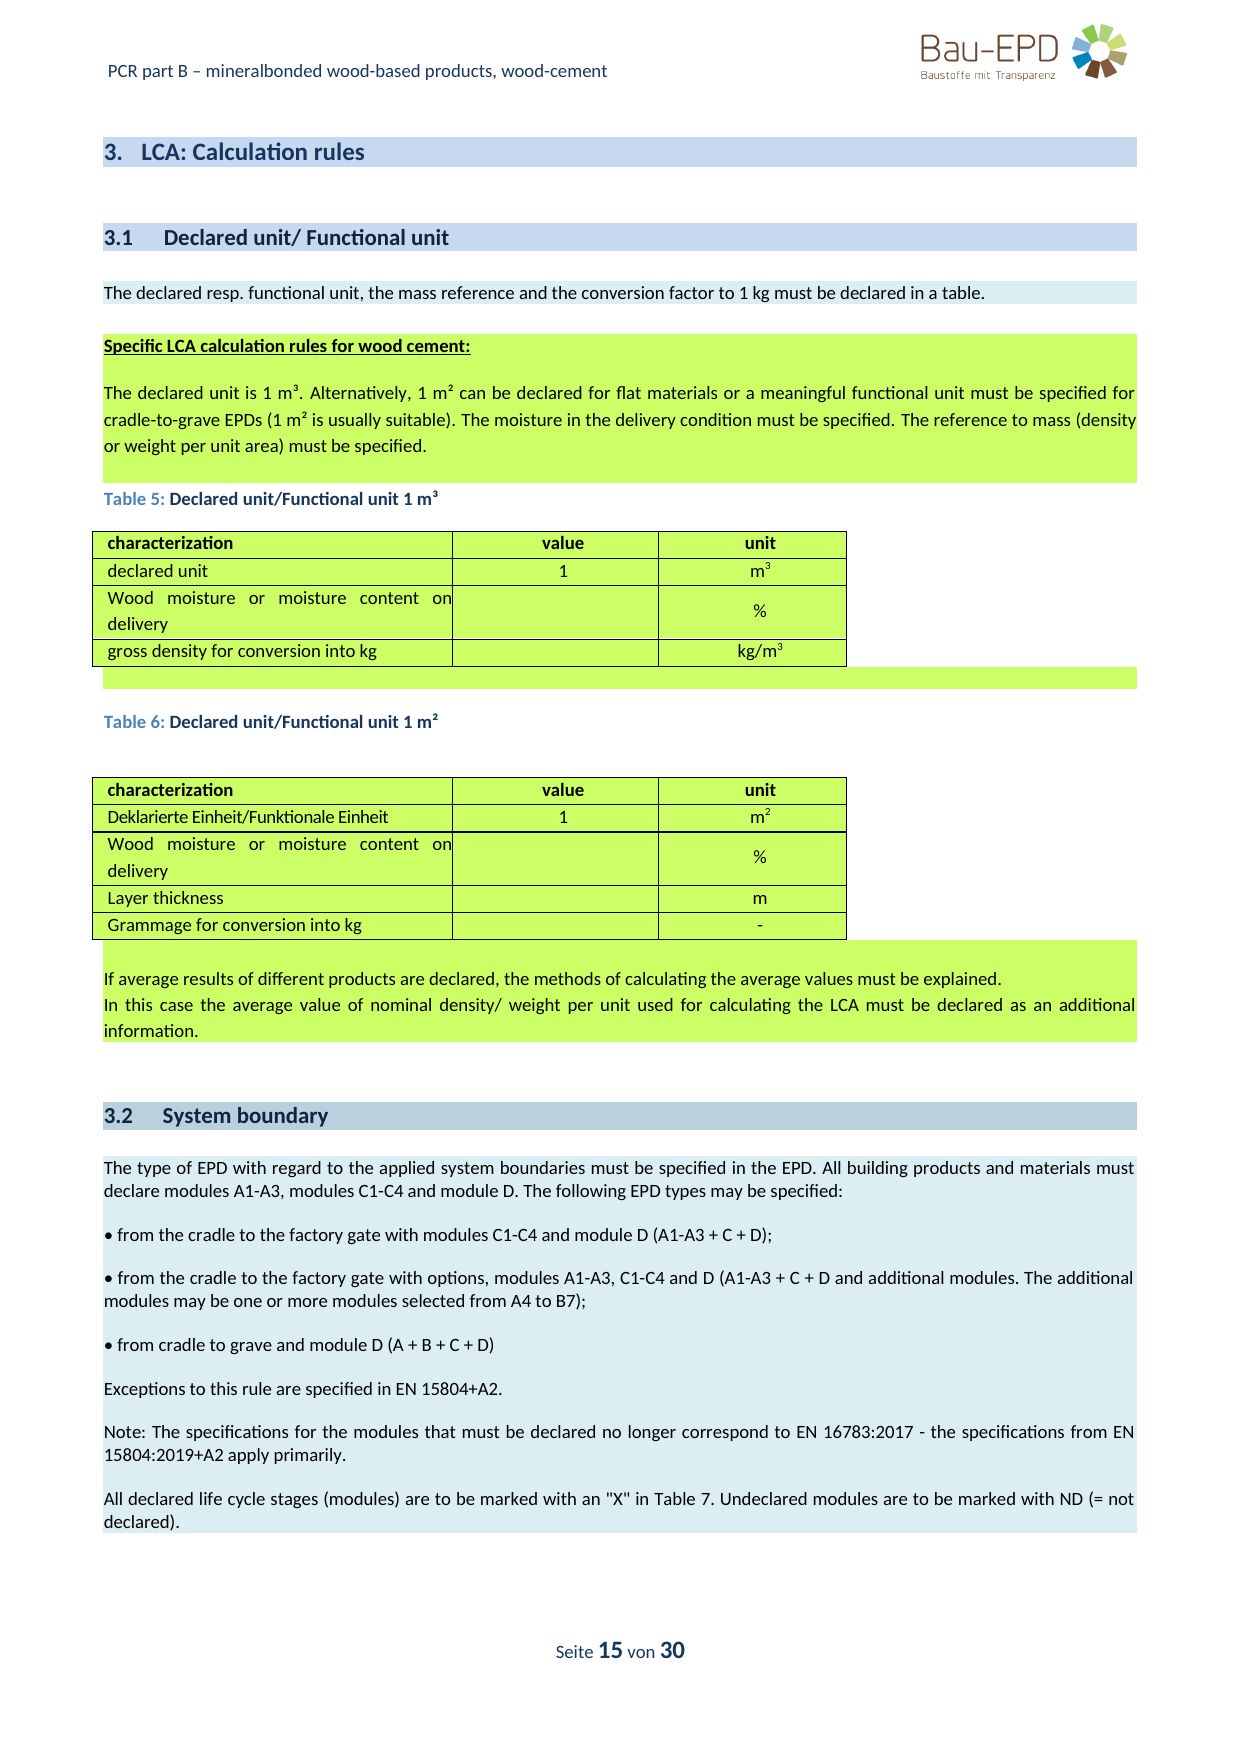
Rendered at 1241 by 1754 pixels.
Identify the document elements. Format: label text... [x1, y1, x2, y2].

table_header value [453, 532, 658, 558]
table_cell [453, 586, 658, 638]
table_cell kg/m3 [659, 640, 846, 666]
table_cell gross density for conversion into kg [93, 640, 452, 666]
text Specific LCA calculation rules for wood cement: [103, 334, 1137, 357]
picture [913, 22, 1130, 82]
subtitle Declared unit/ Functional unit [103, 223, 1137, 251]
table_cell - [659, 913, 846, 939]
table_cell 1 [453, 805, 658, 831]
text • from the cradle to the factory gate with modules C1-C4 and module D (A1-A3 + C + D); [103, 1223, 1137, 1246]
table_header characterization [93, 532, 452, 558]
text The declared unit is 1 m³. Alternatively, 1 m² can be declared for flat materials or a meaningful functional unit must be specified for cradle-to-grave EPDs (1 m² is usually suitable). The moisture in the delivery condition must be specified. The reference to mass (density or weight per unit area) must be specified. [103, 381, 1137, 457]
table_cell Grammage for conversion into kg [93, 913, 452, 939]
table_cell Layer thickness [93, 886, 452, 912]
table_header value [453, 778, 658, 804]
text Note: The specifications for the modules that must be declared no longer correspond to EN 16783:2017 - the specifications from EN 15804:2019+A2 apply primarily. [103, 1421, 1137, 1466]
text If average results of different products are declared, the methods of calculating the average values must be explained. [103, 967, 1137, 990]
table_header unit [659, 778, 846, 804]
table_cell Deklarierte Einheit/Funktionale Einheit [93, 805, 452, 831]
table_cell 1 [453, 559, 658, 585]
text Exceptions to this rule are specified in EN 15804+A2. [103, 1377, 1137, 1400]
table_header characterization [93, 778, 452, 804]
text Table 6: Declared unit/Functional unit 1 m² [103, 710, 1137, 733]
table_cell Wood moisture or moisture content on delivery [93, 833, 452, 885]
table_cell [453, 833, 658, 885]
subtitle System boundary [103, 1102, 1137, 1130]
text • from cradle to grave and module D (A + B + C + D) [103, 1333, 1137, 1356]
table_cell % [659, 833, 846, 885]
text The type of EPD with regard to the applied system boundaries must be specified in the EPD. All building products and materials must declare modules A1-A3, modules C1-C4 and module D. The following EPD types may be specified: [103, 1156, 1137, 1202]
table_cell [453, 913, 658, 939]
table_cell m2 [659, 805, 846, 831]
text • from the cradle to the factory gate with options, modules A1-A3, C1-C4 and D (A1-A3 + C + D and additional modules. The additional modules may be one or more modules selected from A4 to B7); [103, 1266, 1137, 1312]
table_cell [453, 640, 658, 666]
table_header unit [659, 532, 846, 558]
text In this case the average value of nominal density/ weight per unit used for calculating the LCA must be declared as an additional information. [103, 993, 1137, 1042]
text The declared resp. functional unit, the mass reference and the conversion factor to 1 kg must be declared in a table. [103, 281, 1137, 304]
text All declared life cycle stages (modules) are to be marked with an "X" in Table 7. Undeclared modules are to be marked with ND (= not declared). [103, 1487, 1137, 1533]
table_cell Wood moisture or moisture content on delivery [93, 586, 452, 638]
table_cell m [659, 886, 846, 912]
table_cell % [659, 586, 846, 638]
table_cell declared unit [93, 559, 452, 585]
table_cell m3 [659, 559, 846, 585]
table_cell [453, 886, 658, 912]
text Table 5: Declared unit/Functional unit 1 m³ [103, 487, 1137, 510]
subtitle LCA: Calculation rules [103, 137, 1137, 167]
